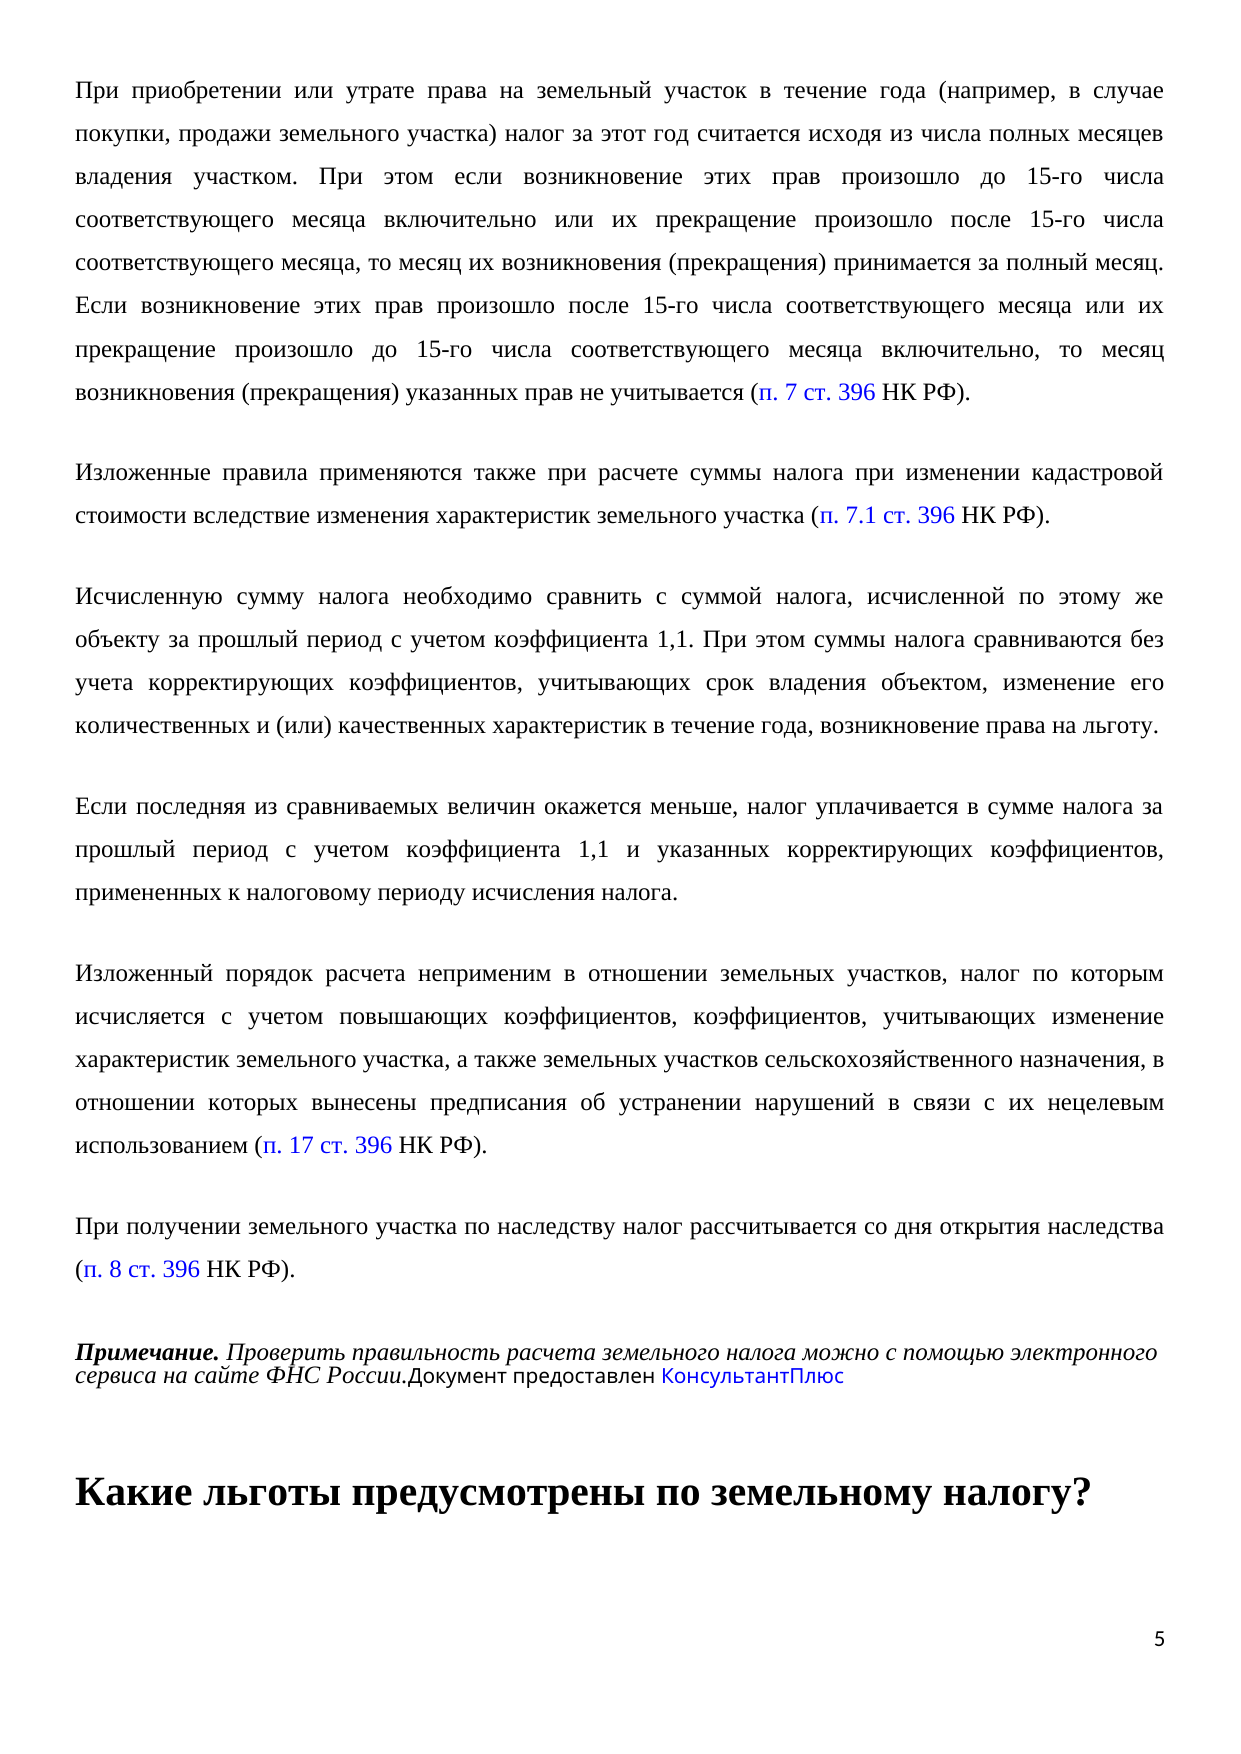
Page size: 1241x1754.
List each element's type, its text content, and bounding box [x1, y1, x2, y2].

text Изложенный порядок расчета неприменим в отношении земельных участков, налог по которым исчисляется с учетом повышающих коэффициентов, коэффициентов, учитывающих изменение характеристик земельного участка, а также земельных участков сельскохозяйственного назначения, в отношении которых вынесены предписания об устранении нарушений в связи с их нецелевым использованием (п. 17 ст. 396 НК РФ). [75, 958, 1165, 1159]
text При приобретении или утрате права на земельный участок в течение года (например, в случае покупки, продажи земельного участка) налог за этот год считается исходя из числа полных месяцев владения участком. При этом если возникновение этих прав произошло до 15-го числа соответствующего месяца включительно или их прекращение произошло после 15-го числа соответствующего месяца, то месяц их возникновения (прекращения) принимается за полный месяц. Если возникновение этих прав произошло после 15-го числа соответствующего месяца или их прекращение произошло до 15-го числа соответствующего месяца включительно, то месяц возникновения (прекращения) указанных прав не учитывается (п. 7 ст. 396 НК РФ). [75, 75, 1165, 406]
text Изложенные правила применяются также при расчете суммы налога при изменении кадастровой стоимости вследствие изменения характеристик земельного участка (п. 7.1 ст. 396 НК РФ). [75, 457, 1165, 529]
text Примечание. Проверить правильность расчета земельного налога можно с помощью электронного сервиса на сайте ФНС России.Документ предоставлен КонсультантПлюс [75, 1341, 1165, 1413]
text Если последняя из сравниваемых величин окажется меньше, налог уплачивается в сумме налога за прошлый период с учетом коэффициента 1,1 и указанных корректирующих коэффициентов, примененных к налоговому периоду исчисления налога. [75, 791, 1165, 906]
text Какие льготы предусмотрены по земельному налогу? [75, 1467, 1165, 1515]
text При получении земельного участка по наследству налог рассчитывается со дня открытия наследства (п. 8 ст. 396 НК РФ). [75, 1211, 1165, 1283]
text Исчисленную сумму налога необходимо сравнить с суммой налога, исчисленной по этому же объекту за прошлый период с учетом коэффициента 1,1. При этом суммы налога сравниваются без учета корректирующих коэффициентов, учитывающих срок владения объектом, изменение его количественных и (или) качественных характеристик в течение года, возникновение права на льготу. [75, 581, 1165, 739]
